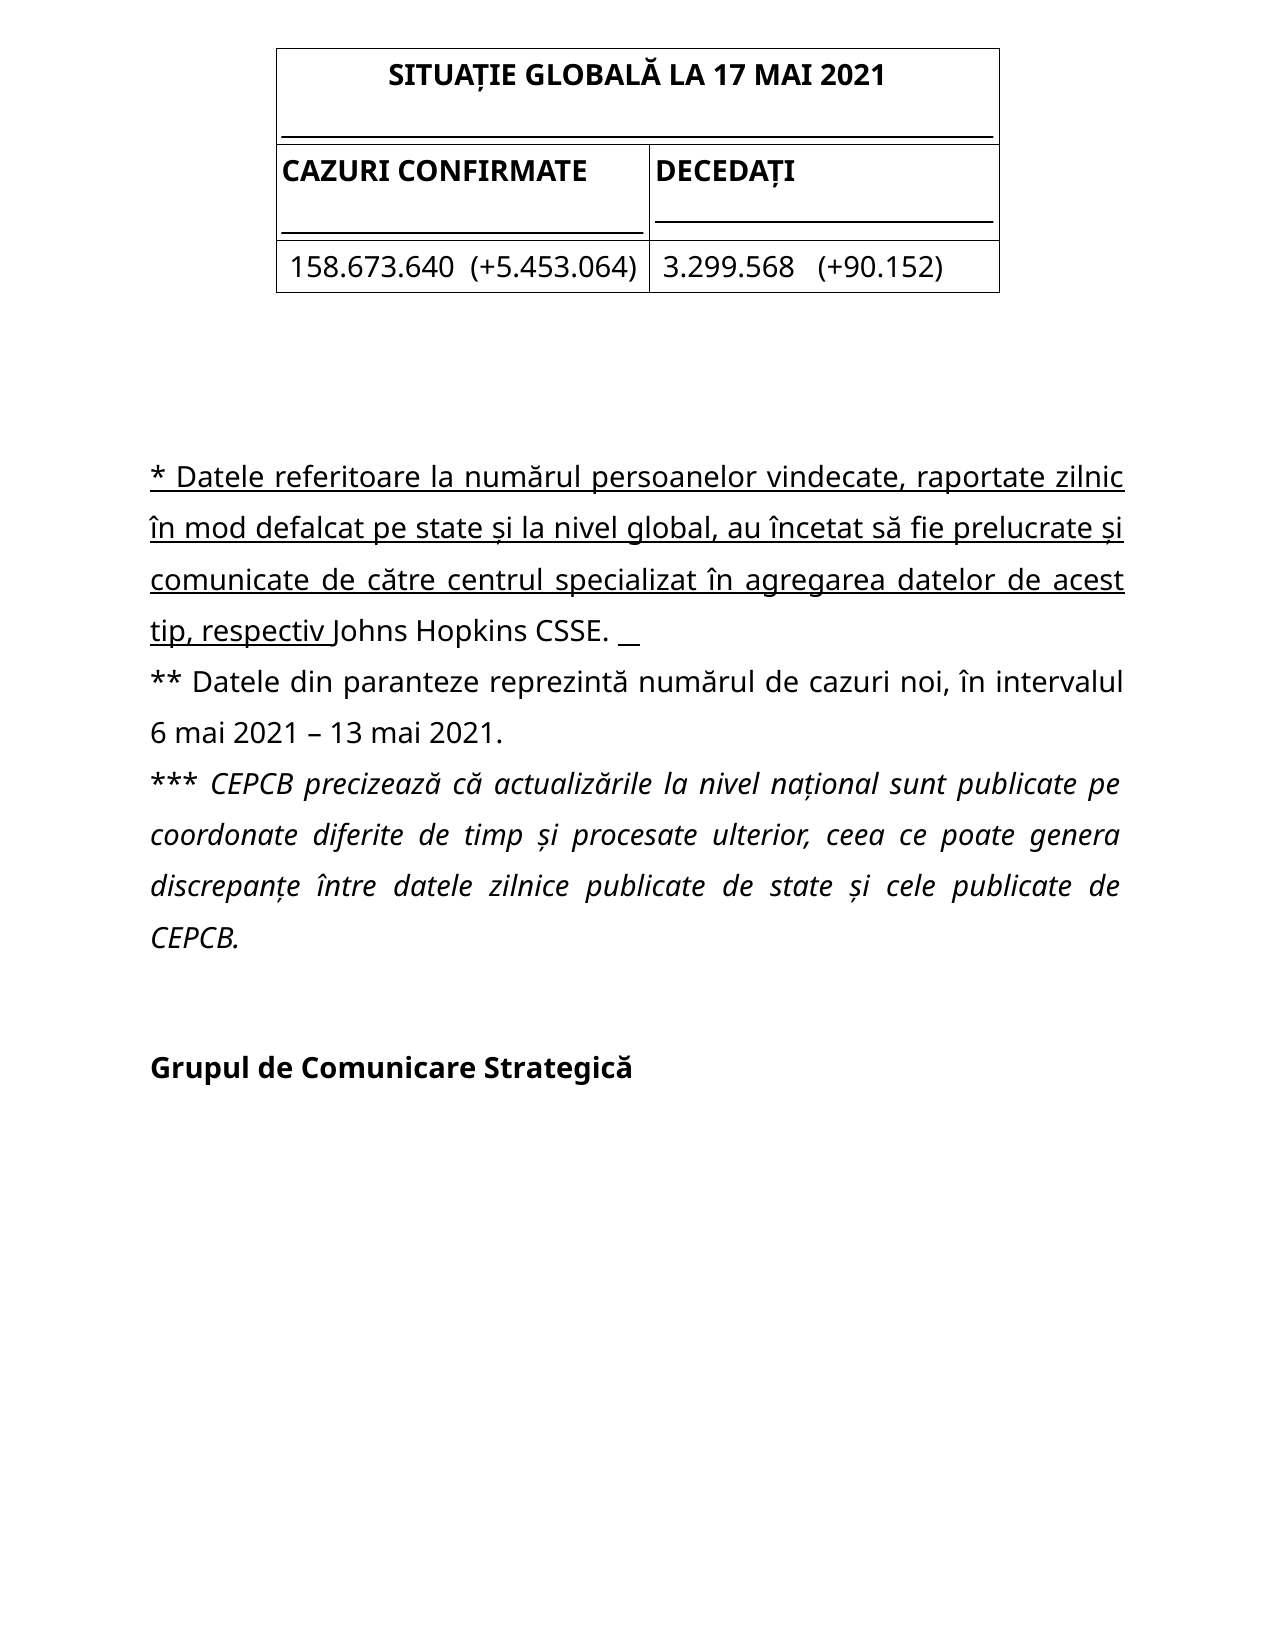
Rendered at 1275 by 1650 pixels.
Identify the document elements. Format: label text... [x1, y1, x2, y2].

text * Datele referitoare la numărul persoanelor vindecate, raportate zilnic în mod defalcat pe state și la nivel global, au încetat să fie prelucrate și comunicate de către centrul specializat în agregarea datelor de acest tip, respectiv Johns Hopkins CSSE. [150, 492, 1125, 592]
table_header SITUAȚIE GLOBALĂ LA 17 MAI 2021 [277, 49, 999, 144]
text ** Datele din paranteze reprezintă numărul de cazuri noi, în intervalul 6 mai 2021 – 13 mai 2021. [150, 661, 1125, 763]
text * Datele referitoare la numărul persoanelor vindecate, raportate zilnic în mod defalcat pe state și la nivel global, au încetat să fie prelucrate și comunicate de către centrul specializat în agregarea datelor de acest tip, respectiv Johns Hopkins CSSE. [150, 594, 1125, 661]
text Grupul de Comunicare Strategică [150, 1047, 1125, 1087]
text * Datele referitoare la numărul persoanelor vindecate, raportate zilnic în mod defalcat pe state și la nivel global, au încetat să fie prelucrate și comunicate de către centrul specializat în agregarea datelor de acest tip, respectiv Johns Hopkins CSSE. [150, 457, 1125, 490]
table_cell 3.299.568 (+90.152) [650, 241, 999, 291]
text *** CEPCB precizează că actualizările la nivel național sunt publicate pe coordonate diferite de timp și procesate ulterior, ceea ce poate genera discrepanțe între datele zilnice publicate de state și cele publicate de CEPCB. [150, 763, 1125, 968]
table_cell CAZURI CONFIRMATE [277, 145, 649, 240]
table_cell DECEDAȚI [650, 145, 999, 240]
table_cell 158.673.640 (+5.453.064) [277, 241, 649, 291]
